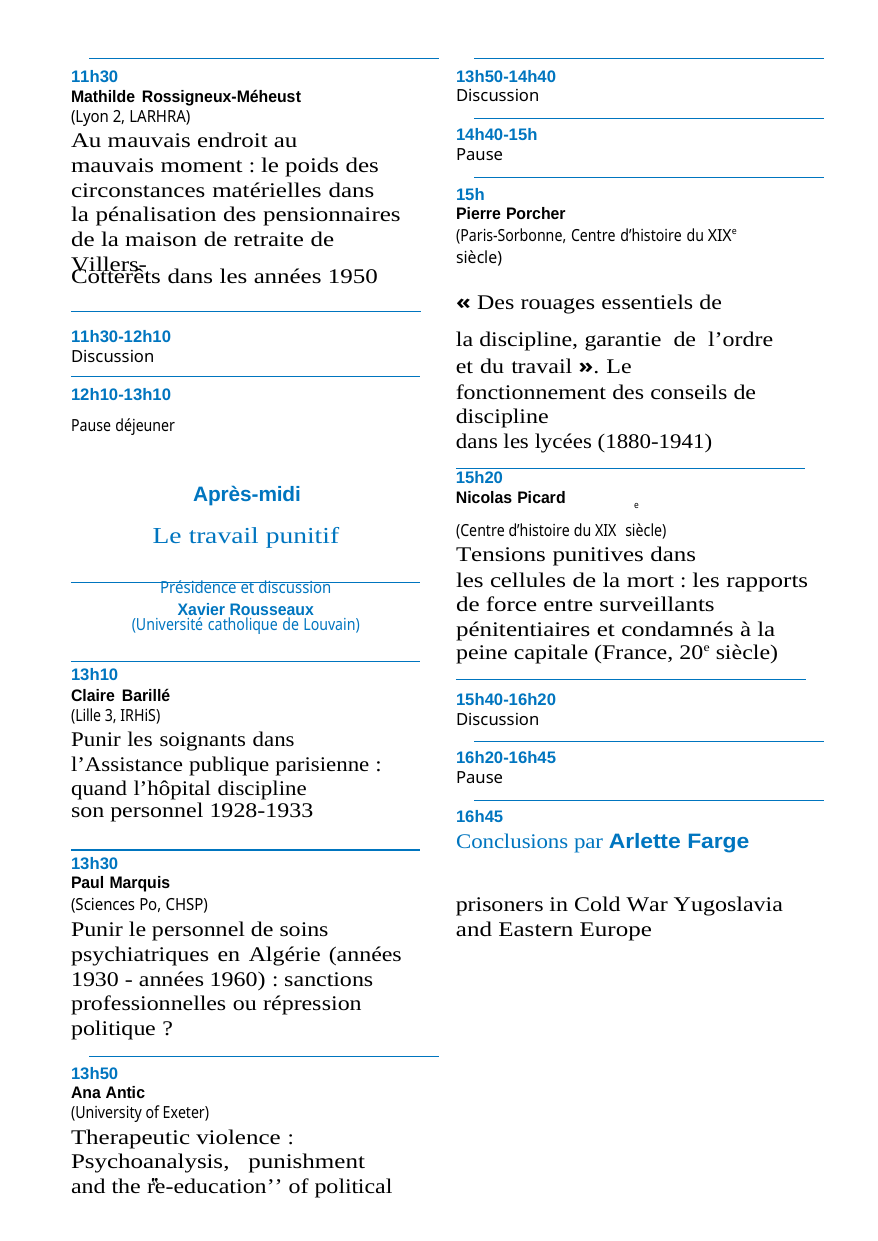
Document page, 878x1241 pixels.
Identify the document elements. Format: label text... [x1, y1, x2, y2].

text Au mauvais endroit au mauvais moment : le poids des circonstances matérielles dans [71, 128, 379, 202]
text 13h10 [71, 666, 817, 684]
text peine capitale (France, 20e siècle) [71, 642, 817, 664]
text (Centre d’histoire du XIX siècle) [456, 522, 817, 540]
text Claire Barillé [71, 686, 401, 705]
text Punir le personnel de soins psychiatriques en Algérie (années 1930 - années 1960) : sanctions professionnelles ou répression politique ? [71, 917, 409, 1040]
text Pause [456, 768, 817, 788]
text Paul Marquis [71, 873, 817, 892]
text 15h20 [456, 468, 817, 487]
text Discussion [71, 346, 184, 366]
text 15h40-16h20 [456, 690, 817, 709]
text (Sciences Po, CHSP) [71, 892, 409, 915]
text Présidence et discussion [120, 583, 371, 599]
text 16h20-16h45 [456, 749, 817, 768]
text Punir les soignants dans l’Assistance publique parisienne : quand l’hôpital discipline [71, 727, 401, 800]
text (Lille 3, IRHiS) [71, 705, 401, 725]
text (Paris-Sorbonne, Centre d’histoire du XIXe siècle) [456, 223, 757, 268]
text 15h [456, 184, 817, 203]
text 11h30-12h10 [71, 327, 184, 346]
text Discussion [456, 709, 817, 729]
text « Des rouages essentiels de [71, 287, 817, 315]
text 16h45 [456, 807, 817, 826]
text 13h50 [71, 1063, 409, 1083]
text Pause déjeuner [71, 414, 184, 436]
subtitle Le travail punitif [120, 522, 371, 548]
text dans les lycées (1880-1941) [456, 428, 817, 453]
text Pause [456, 145, 817, 165]
text Ana Antic [71, 1083, 409, 1102]
text Nicolas Picard [456, 487, 817, 507]
text 13h50-14h40 [456, 67, 817, 86]
text 13h30 [71, 853, 817, 873]
text les cellules de la mort : les rapports de force entre surveillants pénitentiaires et condamnés à la [456, 567, 817, 641]
text (Lyon 2, LARHRA) [71, 106, 414, 126]
text Pierre Porcher [456, 204, 817, 223]
text 12h10-13h10 [71, 385, 184, 404]
text Tensions punitives dans [456, 542, 817, 566]
text Conclusions par Arlette Farge [71, 828, 817, 853]
text Mathilde Rossigneux-Méheust [71, 87, 414, 106]
text 11h30 [71, 67, 414, 86]
text la pénalisation des pensionnaires de la maison de retraite de Villers- [71, 202, 410, 276]
text Xavier Rousseaux [120, 600, 371, 619]
text Discussion [456, 86, 817, 106]
text 14h40-15h [456, 126, 817, 145]
text Therapeutic violence : Psychoanalysis, punishment and the re-education’’ of political prisoners in Cold War Yugoslavia and Eastern Europe [71, 1125, 400, 1198]
text son personnel 1928-1933 [71, 801, 401, 821]
text Therapeutic violence : Psychoanalysis, punishment and the re-education’’ of political prisoners in Cold War Yugoslavia and Eastern Europe [456, 892, 808, 941]
text (University of Exeter) [71, 1102, 409, 1123]
text la discipline, garantie de l’ordre et du travail ». Le fonctionnement des conseils de discipline [456, 327, 788, 428]
text (Université catholique de Louvain) [120, 619, 371, 633]
